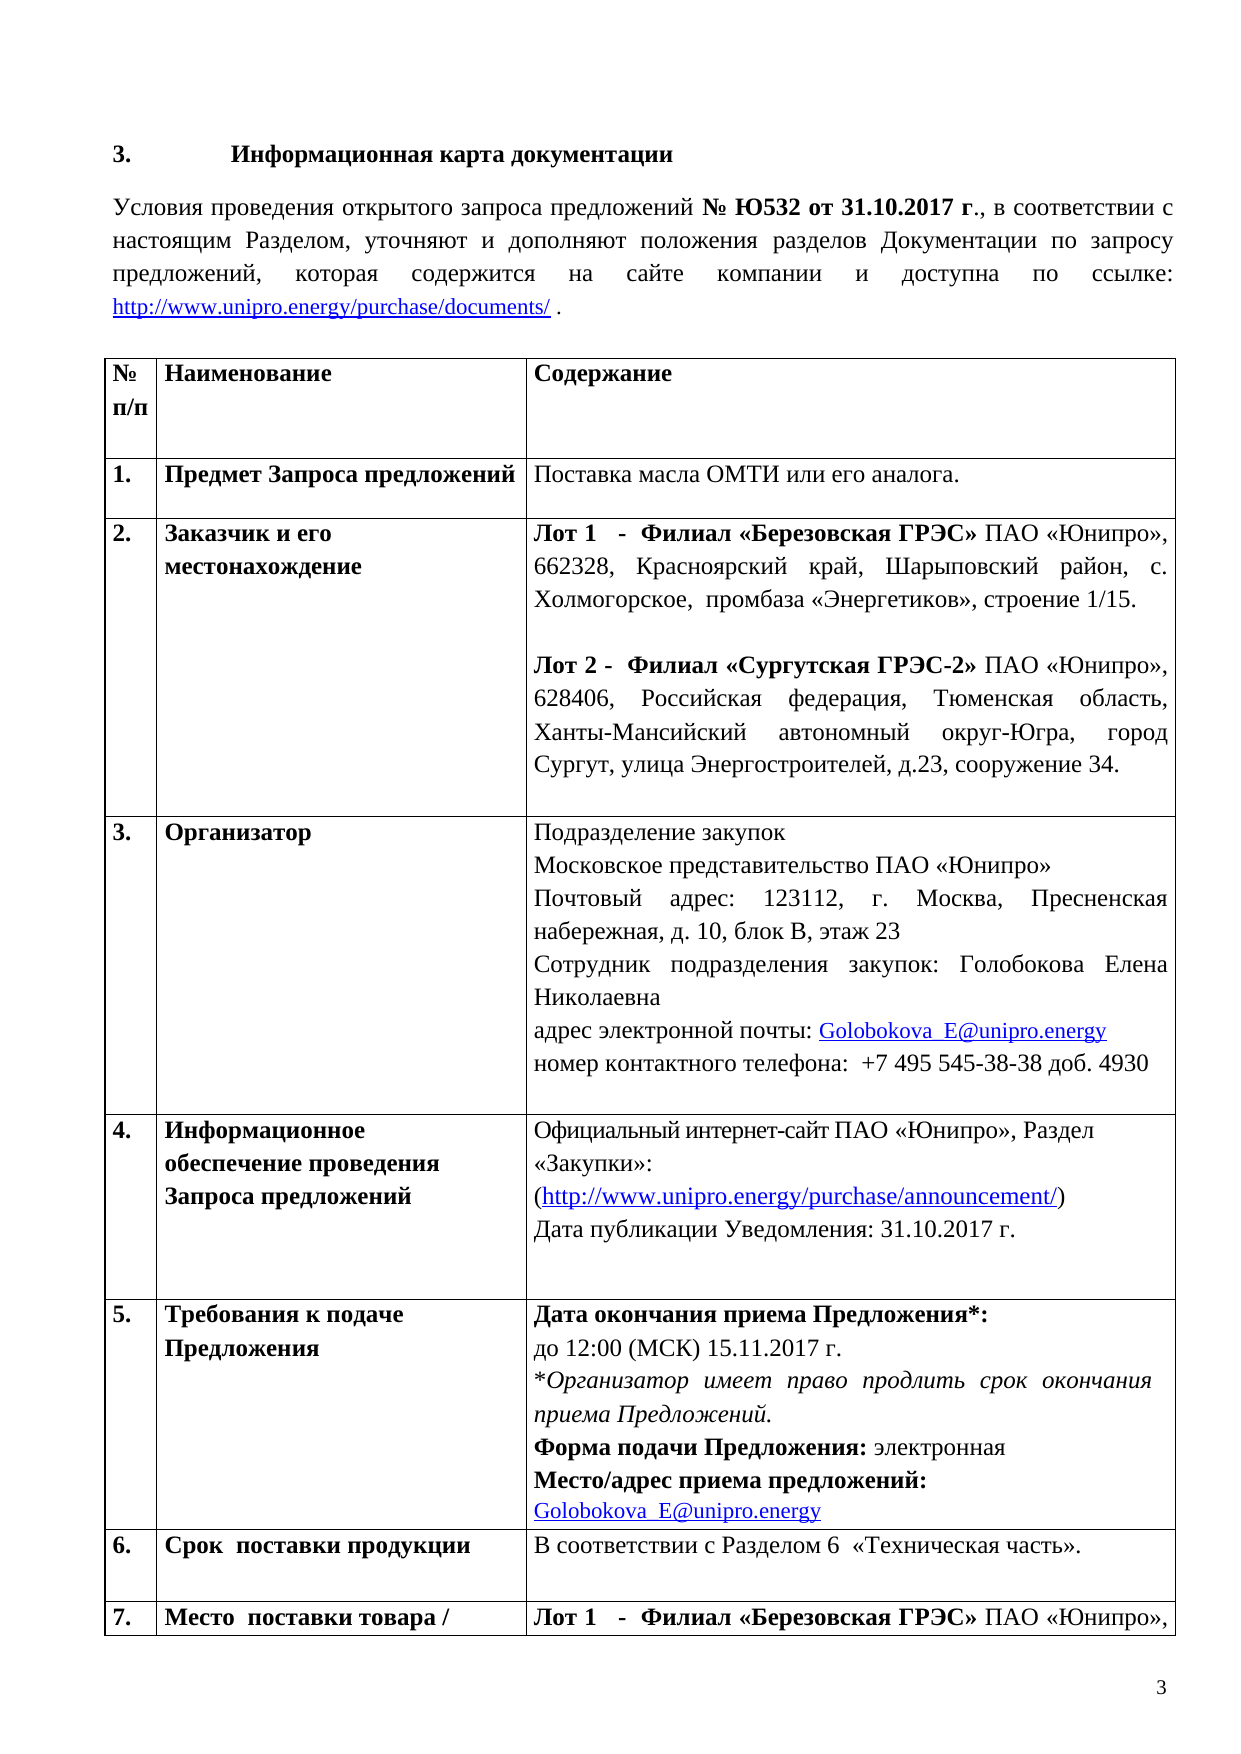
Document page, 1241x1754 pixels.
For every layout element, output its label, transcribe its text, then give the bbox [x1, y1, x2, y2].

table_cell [157, 1602, 526, 1635]
text Условия проведения открытого запроса предложений № Ю532 от 31.10.2017 г., в соответствии с настоящим Разделом, уточняют и дополняют положения разделов Документации по запросу предложений, которая содержится на сайте компании и доступна по ссылке: http://www.unipro.energy/purchase/documents/ . [112, 192, 1174, 320]
table_cell [106, 1300, 156, 1529]
table_cell [106, 519, 156, 816]
table_cell В соответствии с Разделом 6 «Техническая часть». [527, 1530, 1175, 1601]
table_cell Предмет Запроса предложений [157, 459, 526, 517]
table_header Содержание [527, 359, 1175, 458]
table_header № п/п п [106, 359, 156, 458]
table_cell Поставка масла ОМТИ или его аналога. [527, 459, 1175, 517]
table_cell Заказчик и его местонахождение [157, 519, 526, 816]
table_cell Подразделение закупок Московское представительство ПАО «Юнипро» Почтовый адрес: 123112, г. Москва, Пресненская набережная, д. 10, блок B, этаж 23 Сотрудник подразделения закупок: Голобокова Елена Николаевна адрес электронной почты: Golobokova_E@unipro.energy номер контактного телефона: +7 495 545-38-38 доб. 4930 [527, 817, 1175, 1114]
table_header Наименование [157, 359, 526, 458]
table_cell Требования к подаче Предложения [157, 1300, 526, 1529]
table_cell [527, 1602, 1175, 1635]
table_cell Информационное обеспечение проведения Запроса предложений [157, 1115, 526, 1298]
table_cell Лот 1 - Филиал «Березовская ГРЭС» ПАО «Юнипро», 662328, Красноярский край, Шарыповский район, с. Холмогорское, промбаза «Энергетиков», строение 1/15. Лот 2 - Филиал «Сургутская ГРЭС-2» ПАО «Юнипро», 628406, Российская федерация, Тюменская область, Ханты-Мансийский автономный округ-Югра, город Сургут, улица Энергостроителей, д.23, сооружение 34. [527, 519, 1175, 816]
table_cell [106, 1602, 156, 1635]
subtitle Информационная карта документации [112, 139, 1167, 167]
table_cell [106, 817, 156, 1114]
table_cell Дата окончания приема Предложения*: до 12:00 (МСК) 15.11.2017 г. *Организатор имеет право продлить срок окончания приема Предложений. Форма подачи Предложения: электронная Место/адрес приема предложений: Golobokova_E@unipro.energy [527, 1300, 1175, 1529]
table_cell [106, 1115, 156, 1298]
table_cell Организатор [157, 817, 526, 1114]
table_cell [106, 1530, 156, 1601]
table_cell [106, 459, 156, 517]
table_cell Срок поставки продукции [157, 1530, 526, 1601]
table_cell Официальный интернет-сайт ПАО «Юнипро», Раздел «Закупки»: (http://www.unipro.energy/purchase/announcement/) Дата публикации Уведомления: 31.10.2017 г. [527, 1115, 1175, 1298]
